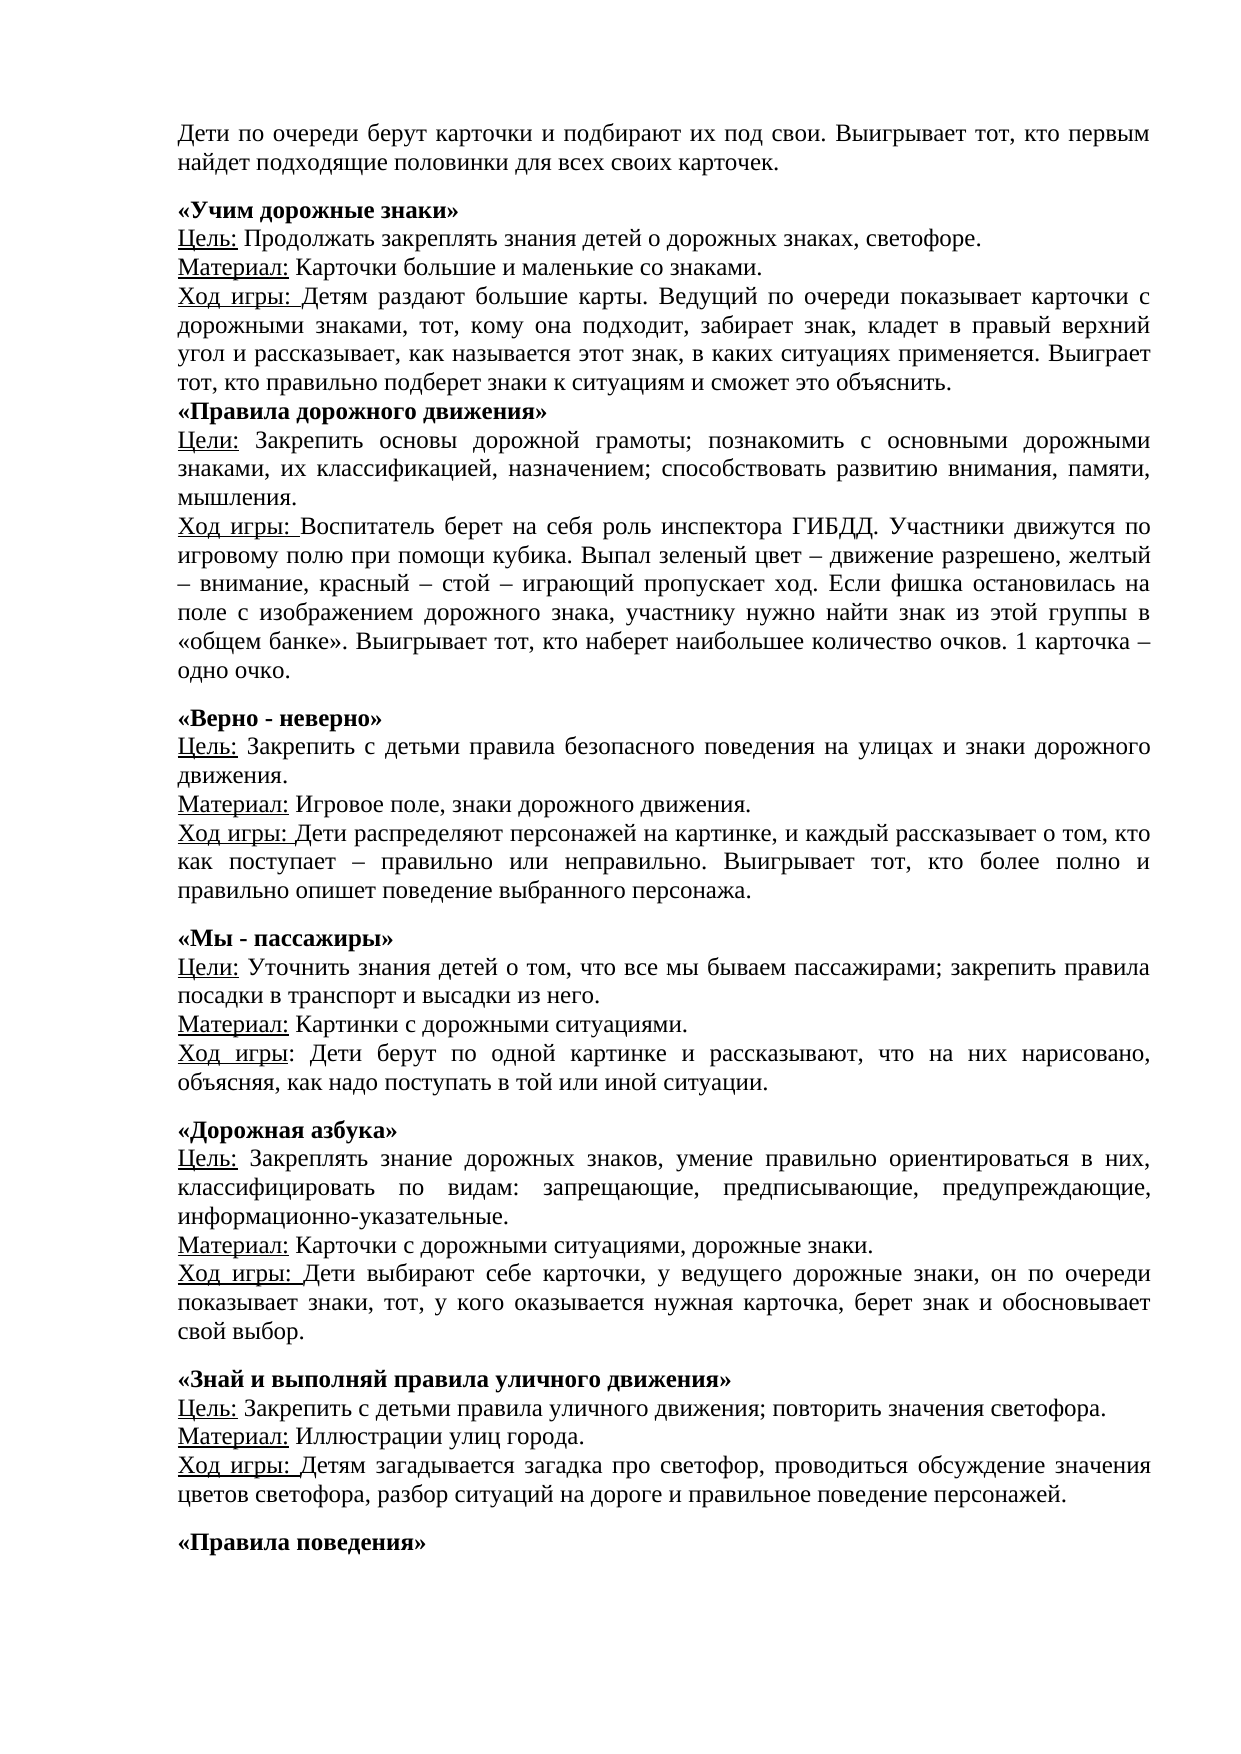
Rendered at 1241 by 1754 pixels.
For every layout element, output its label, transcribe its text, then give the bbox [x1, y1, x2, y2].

text «Знай и выполняй правила уличного движения» [177, 1364, 1152, 1393]
text Ход игры: Дети распределяют персонажей на картинке, и каждый рассказывает о том, кто как поступает – правильно или неправильно. Выигрывает тот, кто более полно и правильно опишет поведение выбранного персонажа. [177, 818, 1152, 904]
text «Верно - неверно» [177, 703, 1152, 731]
text «Правила дорожного движения» [177, 396, 1152, 425]
text Цели: Закрепить основы дорожной грамоты; познакомить с основными дорожными знаками, их классификацией, назначением; способствовать развитию внимания, памяти, мышления. [177, 425, 1152, 511]
text Материал: Карточки большие и маленькие со знаками. [177, 252, 1152, 281]
text Цель: Закрепить с детьми правила уличного движения; повторить значения светофора. [177, 1393, 1152, 1421]
text «Мы - пассажиры» [177, 923, 1152, 952]
text Материал: Карточки с дорожными ситуациями, дорожные знаки. [177, 1230, 1152, 1258]
text Ход игры: Дети выбирают себе карточки, у ведущего дорожные знаки, он по очереди показывает знаки, тот, у кого оказывается нужная карточка, берет знак и обосновывает свой выбор. [177, 1258, 1152, 1345]
text Ход игры: Воспитатель берет на себя роль инспектора ГИБДД. Участники движутся по игровому полю при помощи кубика. Выпал зеленый цвет – движение разрешено, желтый – внимание, красный – стой – играющий пропускает ход. Если фишка остановилась на поле с изображением дорожного знака, участнику нужно найти знак из этой группы в «общем банке». Выигрывает тот, кто наберет наибольшее количество очков. 1 карточка – одно очко. [177, 511, 1152, 683]
text Цель: Продолжать закреплять знания детей о дорожных знаках, светофоре. [177, 223, 1152, 252]
text Материал: Иллюстрации улиц города. [177, 1421, 1152, 1450]
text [177, 118, 1152, 176]
text Цель: Закреплять знание дорожных знаков, умение правильно ориентироваться в них, классифицировать по видам: запрещающие, предписывающие, предупреждающие, информационно-указательные. [177, 1143, 1152, 1230]
text Ход игры: Детям раздают большие карты. Ведущий по очереди показывает карточки с дорожными знаками, тот, кому она подходит, забирает знак, кладет в правый верхний угол и рассказывает, как называется этот знак, в каких ситуациях применяется. Выиграет тот, кто правильно подберет знаки к ситуациям и сможет это объяснить. [177, 281, 1152, 396]
text «Правила поведения» [177, 1527, 1152, 1556]
text «Учим дорожные знаки» [177, 195, 1152, 223]
text Материал: Картинки с дорожными ситуациями. [177, 1009, 1152, 1038]
text Ход игры: Дети берут по одной картинке и рассказывают, что на них нарисовано, объясняя, как надо поступать в той или иной ситуации. [177, 1038, 1152, 1096]
text «Дорожная азбука» [177, 1115, 1152, 1143]
text Цели: Уточнить знания детей о том, что все мы бываем пассажирами; закрепить правила посадки в транспорт и высадки из него. [177, 952, 1152, 1009]
text Материал: Игровое поле, знаки дорожного движения. [177, 789, 1152, 818]
text Ход игры: Детям загадывается загадка про светофор, проводиться обсуждение значения цветов светофора, разбор ситуаций на дороге и правильное поведение персонажей. [177, 1450, 1152, 1508]
text Цель: Закрепить с детьми правила безопасного поведения на улицах и знаки дорожного движения. [177, 731, 1152, 789]
